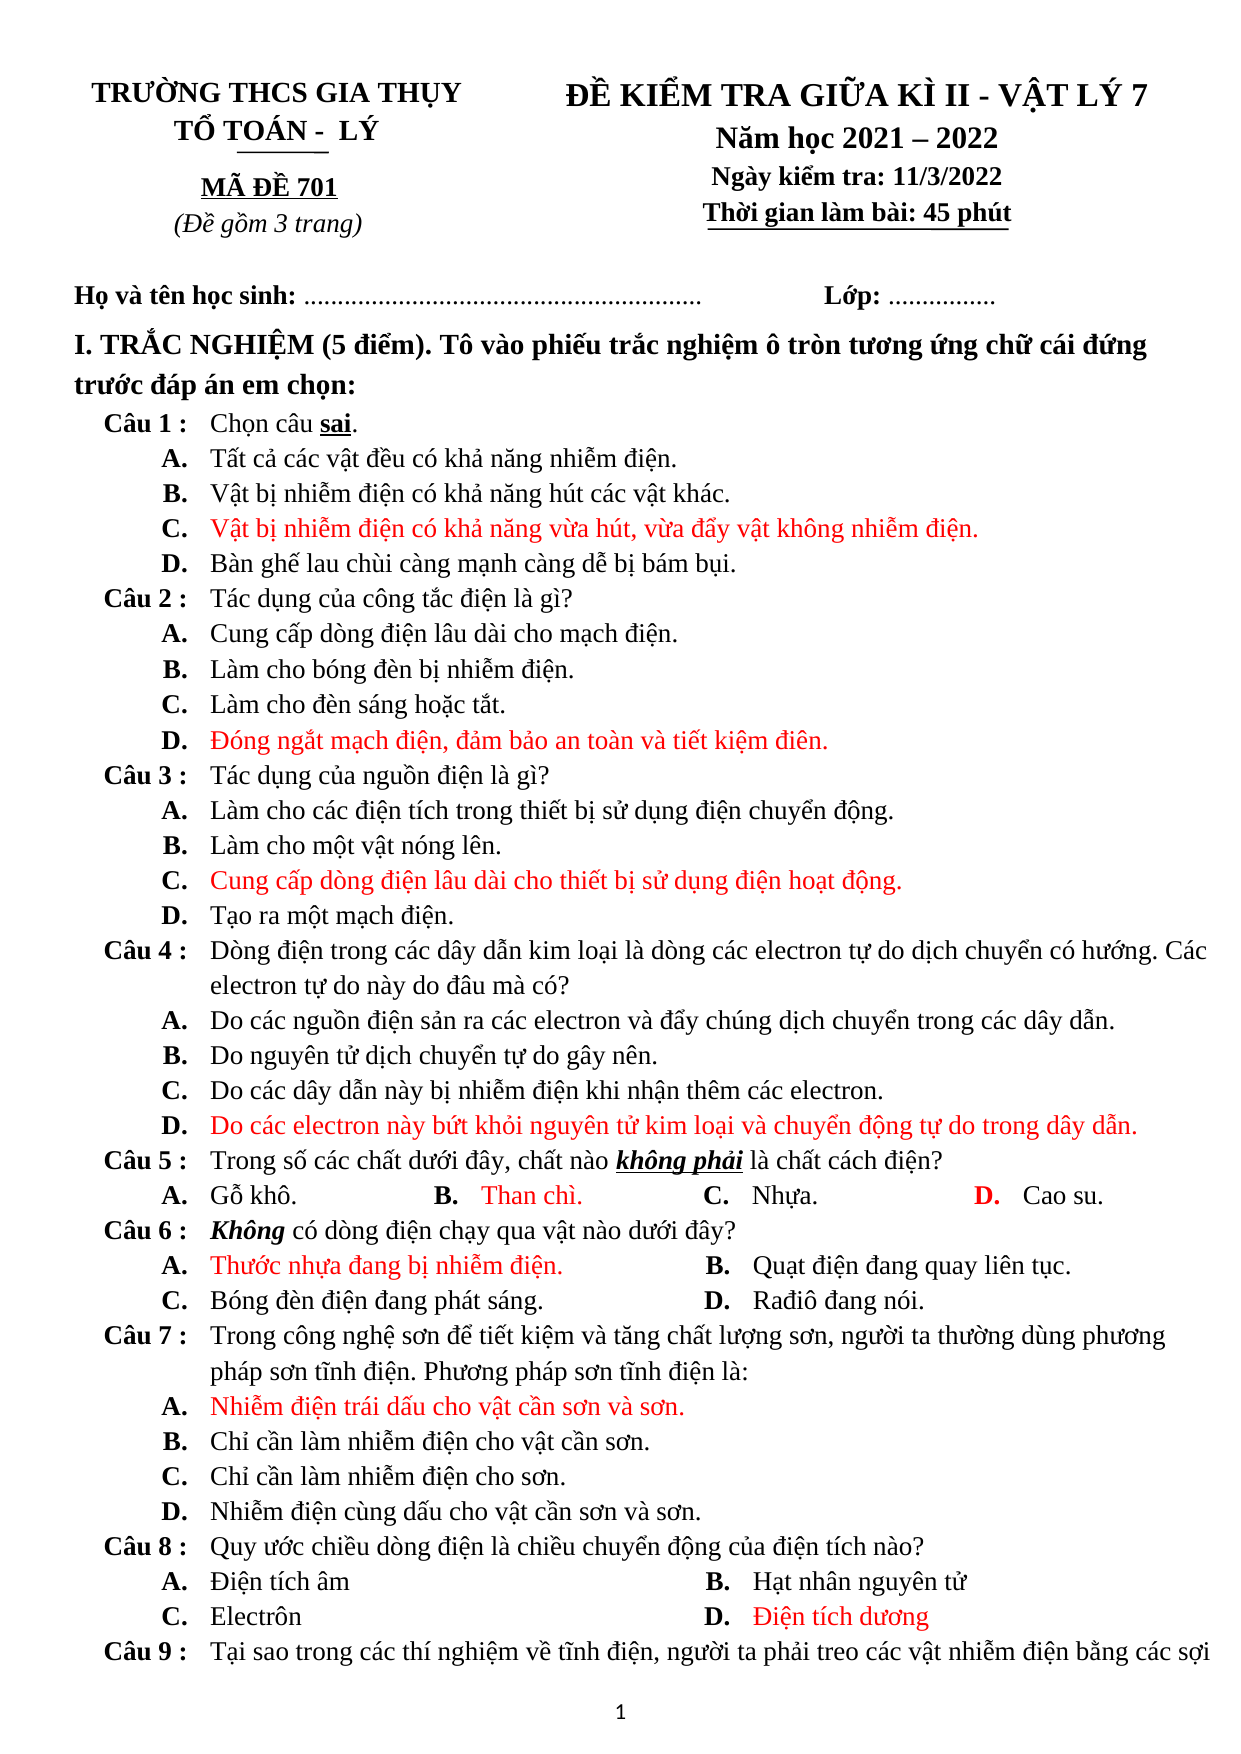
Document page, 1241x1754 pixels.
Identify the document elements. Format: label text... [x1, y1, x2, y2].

table_cell Do các dây dẫn này bị nhiễm điện khi nhận thêm các electron. [199, 1075, 1232, 1109]
table_cell Câu 5 : [74, 1145, 199, 1179]
table_cell Câu 7 : [74, 1320, 199, 1390]
table_cell Làm cho các điện tích trong thiết bị sử dụng điện chuyển động. [199, 794, 1232, 829]
table_cell A. [74, 1565, 199, 1600]
table_cell Nhiễm điện cùng dấu cho vật cần sơn và sơn. [199, 1495, 1232, 1530]
table_cell C. [74, 864, 199, 899]
table_cell Câu 8 : [74, 1530, 199, 1565]
table_cell Than chì. [470, 1180, 688, 1214]
table_header Chọn câu sai. [199, 407, 1232, 442]
table_cell Nhựa. [740, 1180, 959, 1214]
table_cell Rađiô đang nói. [741, 1285, 1232, 1319]
table_cell Bàn ghế lau chùi càng mạnh càng dễ bị bám bụi. [199, 547, 1232, 582]
table_cell Làm cho đèn sáng hoặc tắt. Đóng ngắt mạch điện, đảm bảo an toàn và tiết kiệm điên. [199, 688, 1232, 759]
table_cell Bóng đèn điện đang phát sáng. [199, 1285, 689, 1319]
table_cell Dòng điện trong các dây dẫn kim loại là dòng các electron tự do dịch chuyển có hướng. Các electron tự do này do đâu mà có? [199, 934, 1232, 1004]
table_header TRƯỜNG THCS GIA THỤY TỔ TOÁN - LÝ [74, 75, 479, 231]
table_cell A. [74, 1180, 199, 1214]
text I. TRẮC NGHIỆM (5 điểm). Tô vào phiếu trắc nghiệm ô tròn tương ứng chữ cái đứng trước đáp án em chọn: [74, 327, 1166, 402]
table_cell Thước nhựa đang bị nhiễm điện. [199, 1250, 689, 1284]
table_cell B. [74, 1040, 199, 1074]
table_header Câu 1 : [74, 407, 199, 442]
table_cell Hạt nhân nguyên tử [741, 1565, 1232, 1600]
table_cell Do nguyên tử dịch chuyển tự do gây nên. [199, 1040, 1232, 1074]
table_cell Tác dụng của công tắc điện là gì? [199, 582, 1232, 617]
table_cell Cao su. [1011, 1180, 1230, 1214]
table_cell Do các electron này bứt khỏi nguyên tử kim loại và chuyển động tự do trong dây dẫn. [199, 1110, 1232, 1144]
table_cell Câu 4 : [74, 934, 199, 1004]
table_cell Quạt điện đang quay liên tục. [741, 1250, 1232, 1284]
text Họ và tên học sinh: ........................................................... Lớp: ................ [74, 279, 1166, 310]
table_cell D. [690, 1285, 741, 1319]
table_cell B. [690, 1565, 741, 1600]
table_cell B. [690, 1250, 741, 1284]
table_cell B. [74, 829, 199, 864]
table_cell A. [74, 1005, 199, 1039]
table_cell Làm cho một vật nóng lên. [199, 829, 1232, 864]
table_cell C. [74, 1600, 199, 1635]
table_cell Do các nguồn điện sản ra các electron và đẩy chúng dịch chuyển trong các dây dẫn. [199, 1005, 1232, 1039]
table_cell Vật bị nhiễm điện có khả năng hút các vật khác. [199, 477, 1232, 512]
table_cell A. [74, 1250, 199, 1284]
table_cell Câu 9 : [74, 1635, 199, 1670]
table_cell Câu 3 : [74, 759, 199, 794]
table_cell Tất cả các vật đều có khả năng nhiễm điện. [199, 442, 1232, 477]
table_cell D. [74, 899, 199, 934]
table_cell Cung cấp dòng điện lâu dài cho thiết bị sử dụng điện hoạt động. [199, 864, 1232, 899]
table_cell Quy ước chiều dòng điện là chiều chuyển động của điện tích nào? [199, 1530, 1232, 1565]
table_cell D. [74, 1110, 199, 1144]
table_cell Vật bị nhiễm điện có khả năng vừa hút, vừa đẩy vật không nhiễm điện. [199, 512, 1232, 547]
table_cell C. [74, 1460, 199, 1495]
table_cell C. D. [74, 688, 199, 759]
table_cell Tạo ra một mạch điện. [199, 899, 1232, 934]
table_cell Trong công nghệ sơn để tiết kiệm và tăng chất lượng sơn, người ta thường dùng phương pháp sơn tĩnh điện. Phương pháp sơn tĩnh điện là: [199, 1320, 1232, 1390]
table_cell Điện tích âm [199, 1565, 689, 1600]
table_cell D. [690, 1600, 741, 1635]
table_cell B. [418, 1180, 469, 1214]
table_cell C. [74, 1075, 199, 1109]
table_cell B. [74, 477, 199, 512]
table_cell D. [74, 1495, 199, 1530]
table_cell C. [689, 1180, 740, 1214]
table_cell Cung cấp dòng điện lâu dài cho mạch điện. Làm cho bóng đèn bị nhiễm điện. [199, 617, 1232, 688]
table_cell Chỉ cần làm nhiễm điện cho vật cần sơn. [199, 1425, 1232, 1460]
table_cell Electrôn [199, 1600, 689, 1635]
table_cell C. [74, 1285, 199, 1319]
table_cell C. [74, 512, 199, 547]
table_cell D. [74, 547, 199, 582]
table_cell A. B. [74, 617, 199, 688]
table_header ĐỀ KIỂM TRA GIỮA KÌ II - VẬT LÝ 7 Năm học 2021 – 2022 Ngày kiểm tra: 11/3/2022 Thời gian làm bài: 45 phút [479, 75, 1235, 231]
table_cell Gỗ khô. [199, 1180, 418, 1214]
table_cell Chỉ cần làm nhiễm điện cho sơn. [199, 1460, 1232, 1495]
table_cell B. [74, 1425, 199, 1460]
table_cell Không có dòng điện chạy qua vật nào dưới đây? [199, 1215, 1232, 1249]
table_cell D. [959, 1180, 1011, 1214]
table_cell Câu 6 : [74, 1215, 199, 1249]
table_cell A. [74, 1390, 199, 1425]
table_cell Điện tích dương [741, 1600, 1232, 1635]
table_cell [199, 1635, 1232, 1670]
table_cell A. [74, 794, 199, 829]
table_cell Nhiễm điện trái dấu cho vật cần sơn và sơn. [199, 1390, 1232, 1425]
table_cell Tác dụng của nguồn điện là gì? [199, 759, 1232, 794]
table_cell A. [74, 442, 199, 477]
table_cell Trong số các chất dưới đây, chất nào không phải là chất cách điện? [199, 1145, 1232, 1179]
table_cell Câu 2 : [74, 582, 199, 617]
